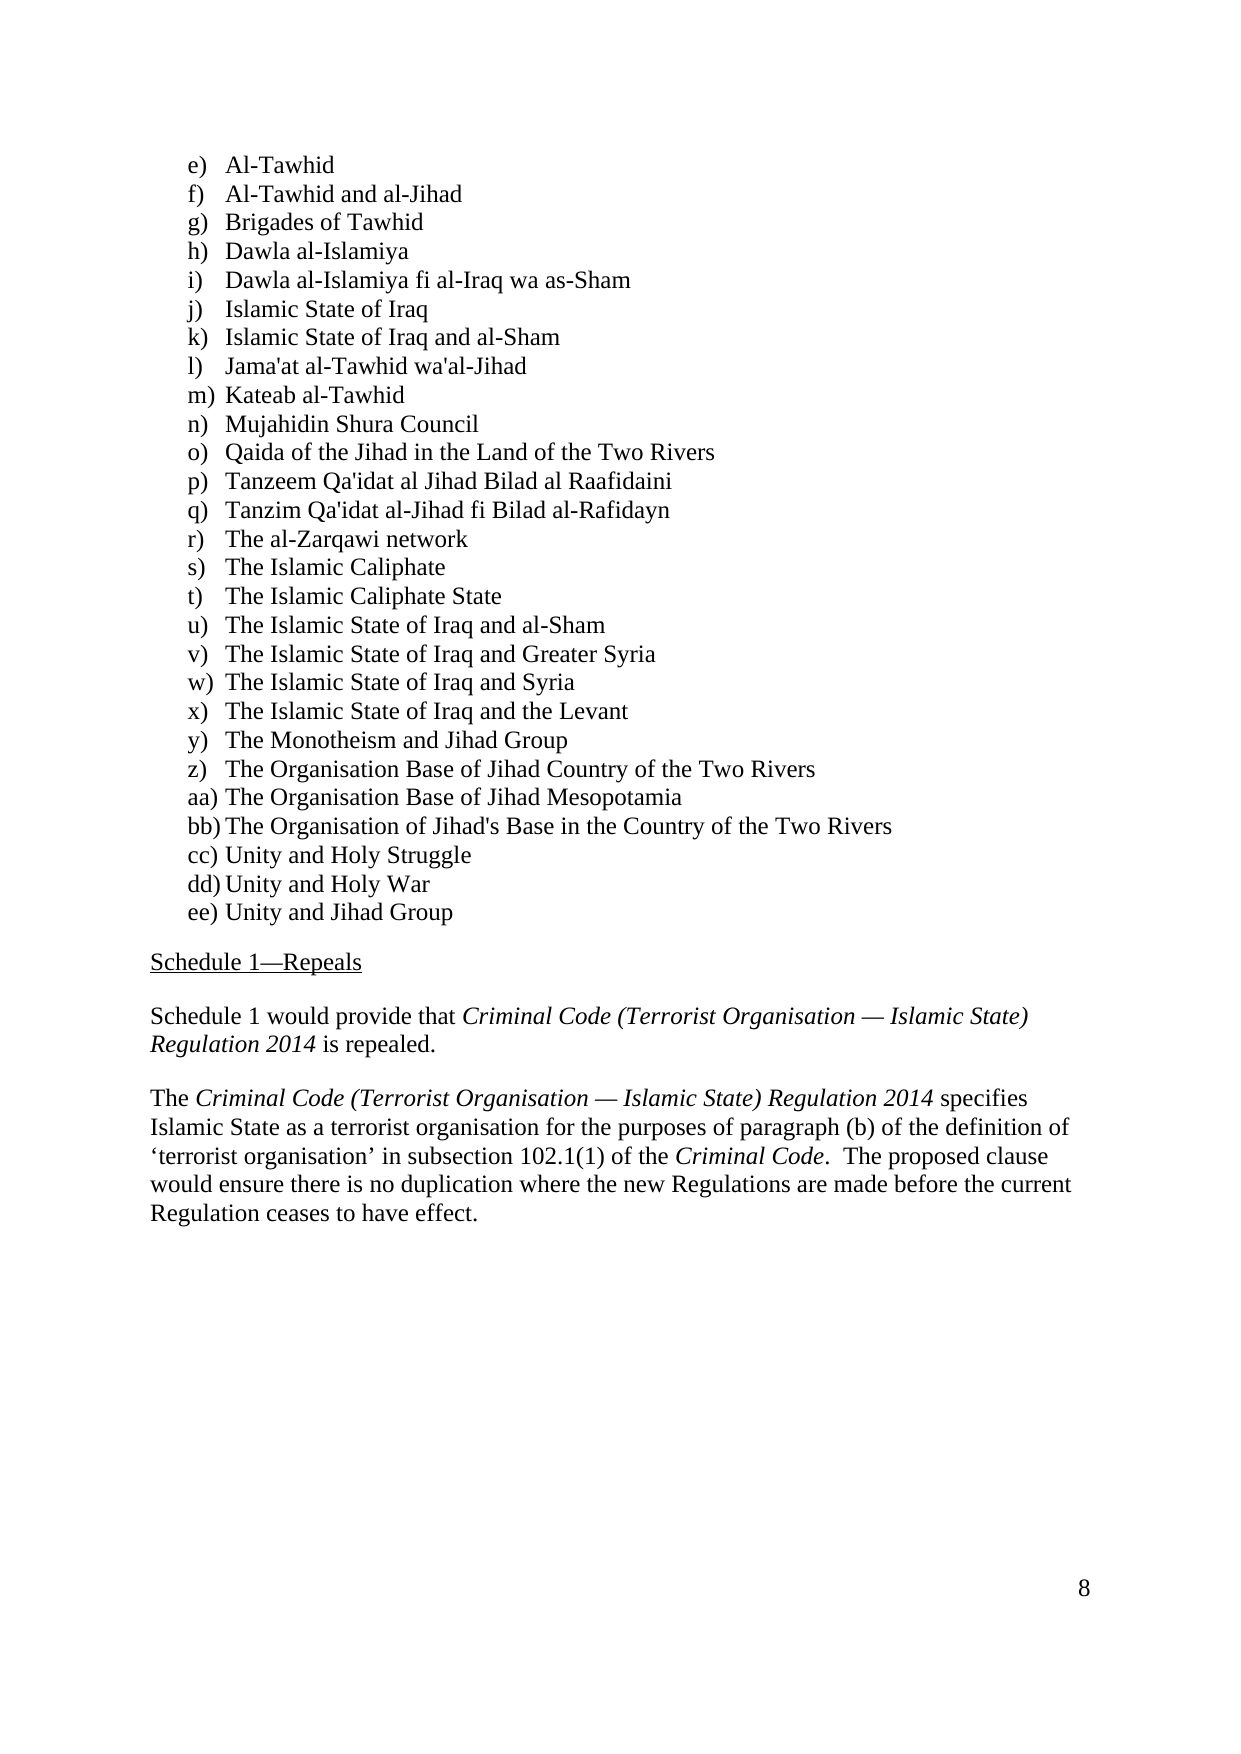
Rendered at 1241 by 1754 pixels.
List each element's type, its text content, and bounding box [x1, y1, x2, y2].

list Jama'at al-Tawhid wa'al-Jihad [187, 351, 1090, 380]
list The Islamic State of Iraq and Greater Syria [187, 639, 1090, 667]
list Tanzim Qa'idat al-Jihad fi Bilad al-Rafidayn [187, 495, 1090, 524]
text Schedule 1 would provide that Criminal Code (Terrorist Organisation — Islamic State) Regulation 2014 is repealed. [150, 1001, 1090, 1058]
list The Islamic Caliphate State [187, 581, 1090, 610]
list Al-Tawhid [187, 150, 1090, 179]
list Qaida of the Jihad in the Land of the Two Rivers [187, 437, 1090, 466]
list The Organisation Base of Jihad Country of the Two Rivers [187, 754, 1090, 782]
list The Organisation Base of Jihad Mesopotamia [187, 782, 1090, 811]
list Unity and Jihad Group [187, 897, 1090, 926]
list Unity and Holy Struggle [187, 840, 1090, 869]
list Dawla al-Islamiya [187, 236, 1090, 265]
list The Islamic State of Iraq and al-Sham [187, 610, 1090, 639]
list The Islamic State of Iraq and the Levant [187, 696, 1090, 725]
list The Organisation of Jihad's Base in the Country of the Two Rivers [187, 811, 1090, 840]
list Islamic State of Iraq [187, 294, 1090, 322]
list The Monotheism and Jihad Group [187, 725, 1090, 754]
list Unity and Holy War [187, 869, 1090, 897]
text The Criminal Code (Terrorist Organisation — Islamic State) Regulation 2014 specifies Islamic State as a terrorist organisation for the purposes of paragraph (b) of the definition of ‘terrorist organisation’ in subsection 102.1(1) of the Criminal Code. The proposed clause would ensure there is no duplication where the new Regulations are made before the current Regulation ceases to have effect. [150, 1083, 1090, 1227]
list Dawla al-Islamiya fi al-Iraq wa as-Sham [187, 265, 1090, 294]
list The al-Zarqawi network [187, 524, 1090, 552]
text Schedule 1—Repeals [150, 947, 1090, 976]
list Kateab al-Tawhid [187, 380, 1090, 409]
list Al-Tawhid and al-Jihad [187, 179, 1090, 207]
list The Islamic State of Iraq and Syria [187, 667, 1090, 696]
list The Islamic Caliphate [187, 552, 1090, 581]
list Brigades of Tawhid [187, 207, 1090, 236]
list Islamic State of Iraq and al-Sham [187, 322, 1090, 351]
list Mujahidin Shura Council [187, 409, 1090, 437]
list Tanzeem Qa'idat al Jihad Bilad al Raafidaini [187, 466, 1090, 495]
